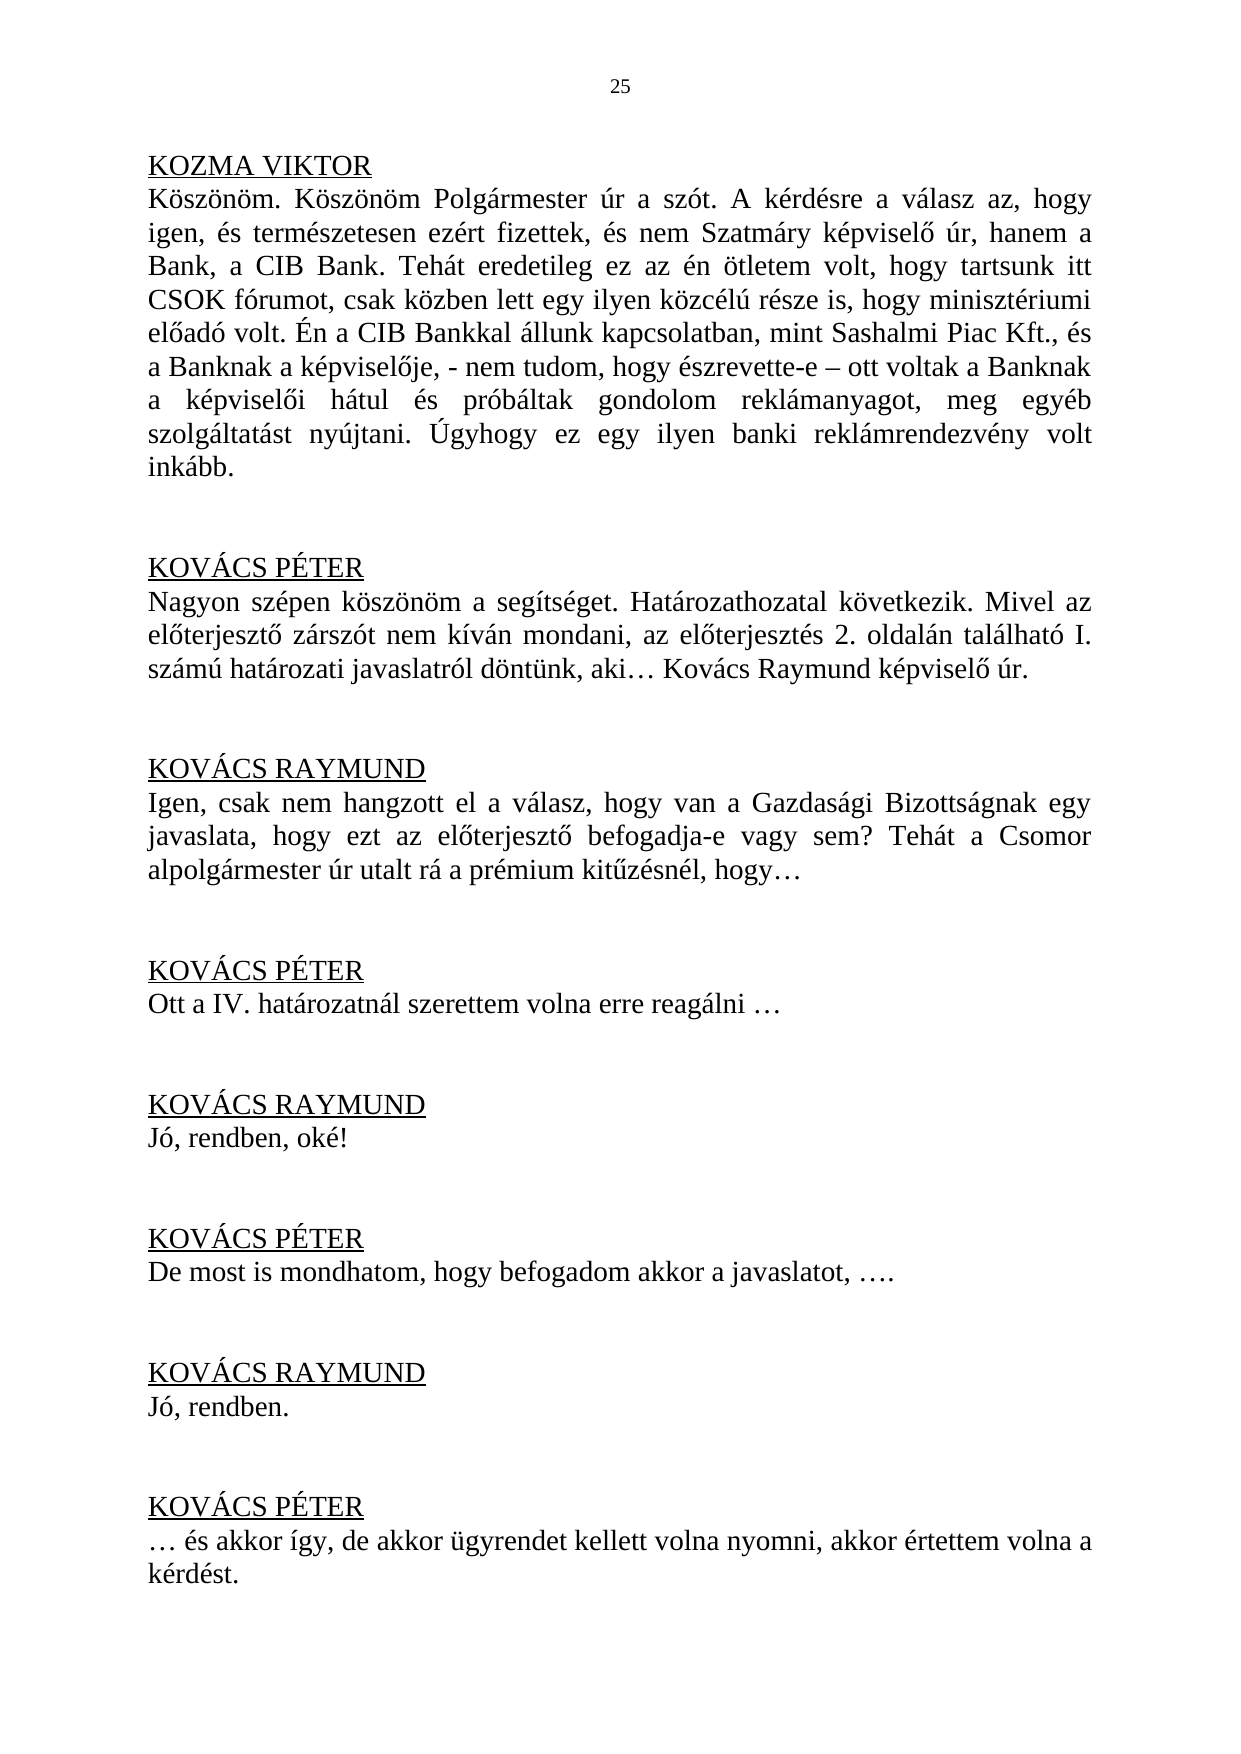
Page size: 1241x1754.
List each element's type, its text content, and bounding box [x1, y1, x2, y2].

text KOVÁCS PÉTER [148, 1221, 1093, 1254]
text KOZMA VIKTOR [148, 148, 1093, 181]
text Igen, csak nem hangzott el a válasz, hogy van a Gazdasági Bizottságnak egy javaslata, hogy ezt az előterjesztő befogadja-e vagy sem? Tehát a Csomor alpolgármester úr utalt rá a prémium kitűzésnél, hogy… [148, 785, 1093, 886]
text … és akkor így, de akkor ügyrendet kellett volna nyomni, akkor értettem volna a kérdést. [148, 1523, 1093, 1590]
text KOVÁCS PÉTER [148, 1489, 1093, 1523]
text Ott a IV. határozatnál szerettem volna erre reagálni … [148, 986, 1093, 1020]
text Köszönöm. Köszönöm Polgármester úr a szót. A kérdésre a válasz az, hogy igen, és természetesen ezért fizettek, és nem Szatmáry képviselő úr, hanem a Bank, a CIB Bank. Tehát eredetileg ez az én ötletem volt, hogy tartsunk itt CSOK fórumot, csak közben lett egy ilyen közcélú része is, hogy minisztériumi előadó volt. Én a CIB Bankkal állunk kapcsolatban, mint Sashalmi Piac Kft., és a Banknak a képviselője, - nem tudom, hogy észrevette-e – ott voltak a Banknak a képviselői hátul és próbáltak gondolom reklámanyagot, meg egyéb szolgáltatást nyújtani. Úgyhogy ez egy ilyen banki reklámrendezvény volt inkább. [148, 181, 1093, 483]
text Jó, rendben, oké! [148, 1120, 1093, 1154]
text KOVÁCS PÉTER [148, 953, 1093, 986]
text De most is mondhatom, hogy befogadom akkor a javaslatot, …. [148, 1254, 1093, 1288]
text KOVÁCS RAYMUND [148, 751, 1093, 785]
text KOVÁCS RAYMUND [148, 1355, 1093, 1389]
text Jó, rendben. [148, 1389, 1093, 1422]
text Nagyon szépen köszönöm a segítséget. Határozathozatal következik. Mivel az előterjesztő zárszót nem kíván mondani, az előterjesztés 2. oldalán található I. számú határozati javaslatról döntünk, aki… Kovács Raymund képviselő úr. [148, 584, 1093, 684]
text KOVÁCS RAYMUND [148, 1087, 1093, 1120]
text KOVÁCS PÉTER [148, 550, 1093, 584]
